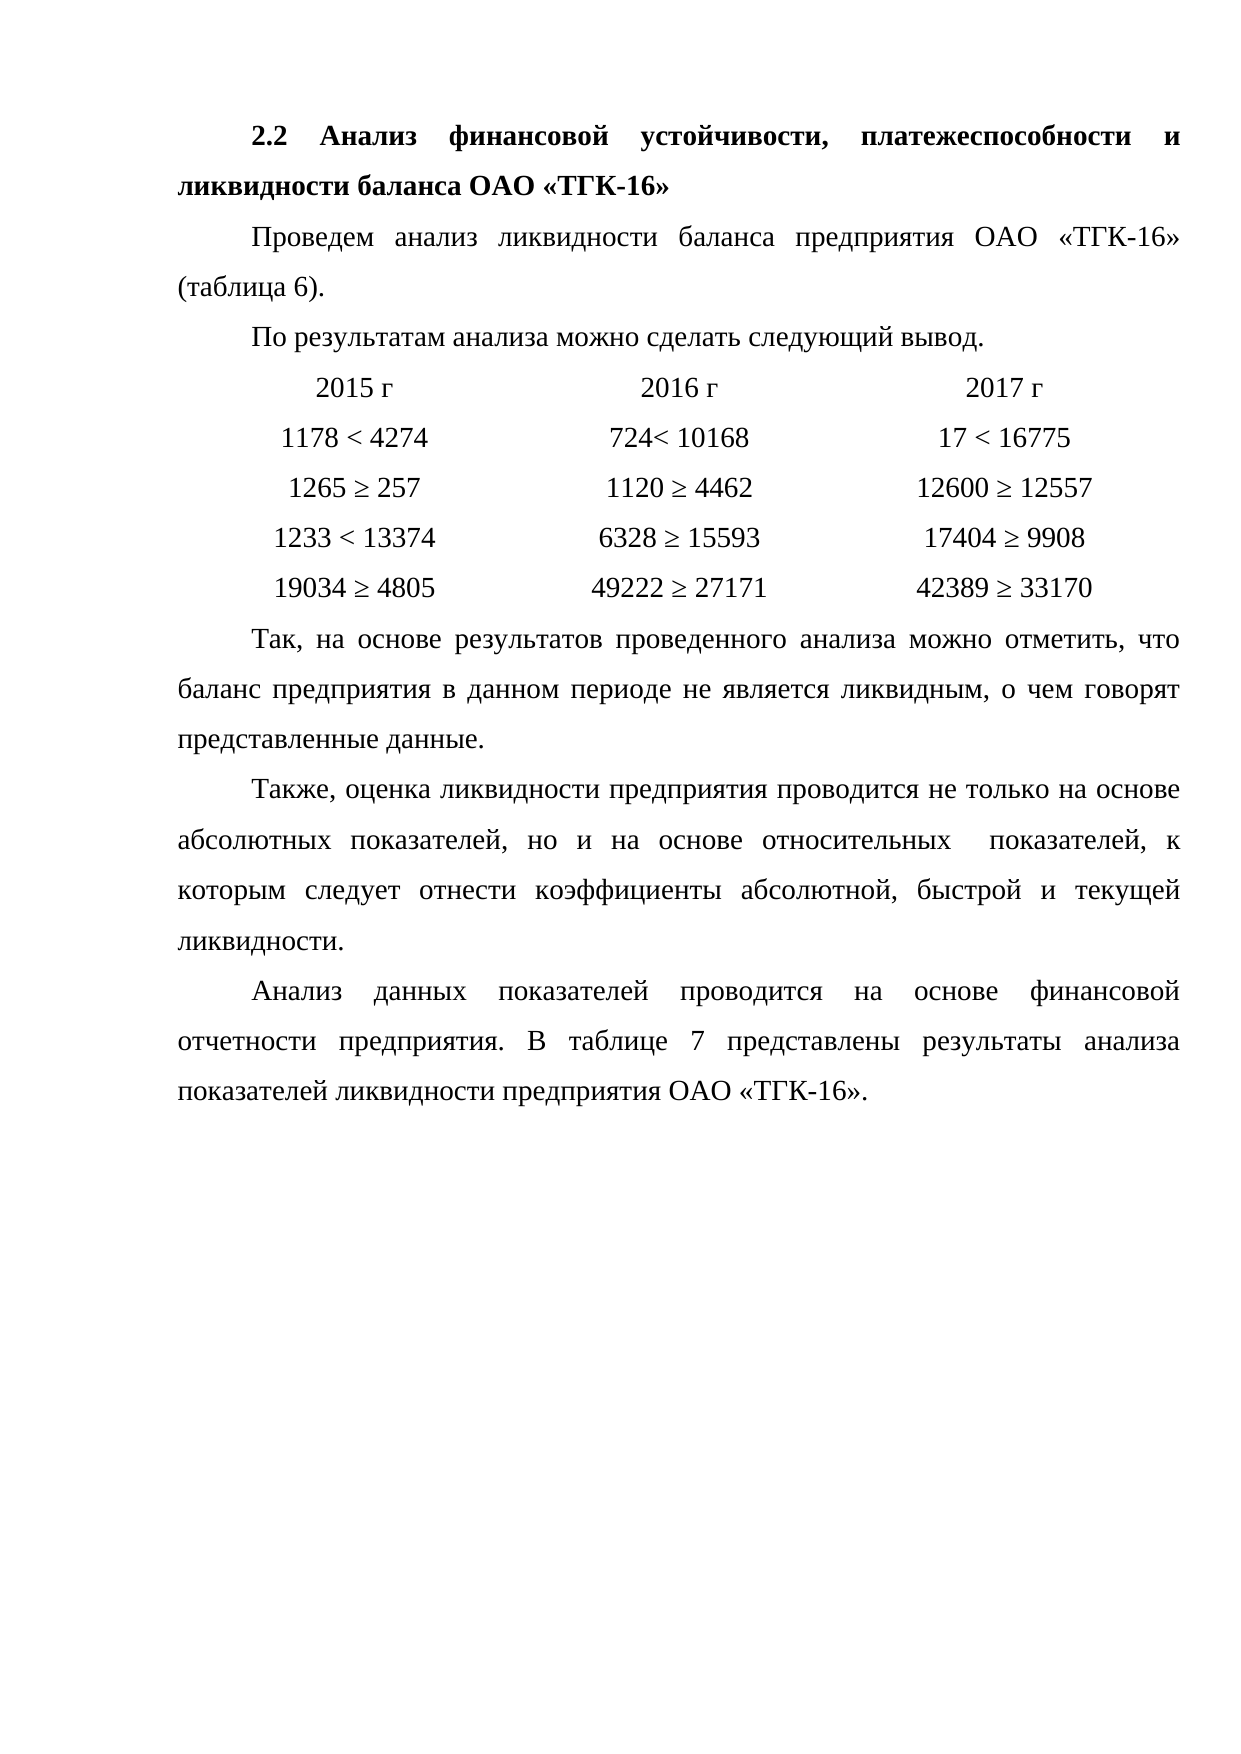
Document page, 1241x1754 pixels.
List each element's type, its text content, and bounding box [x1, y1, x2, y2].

text Анализ данных показателей проводится на основе финансовой отчетности предприятия. В таблице 7 представлены результаты анализа показателей ликвидности предприятия ОАО «ТГК-16». [177, 973, 1181, 1107]
text По результатам анализа можно сделать следующий вывод. [177, 319, 1181, 353]
text Так, на основе результатов проведенного анализа можно отметить, что баланс предприятия в данном периоде не является ликвидным, о чем говорят представленные данные. [177, 621, 1181, 755]
table_cell 17404 ≥ 9908 [842, 520, 1167, 571]
table_cell 19034 ≥ 4805 [192, 571, 517, 621]
table_cell 42389 ≥ 33170 [842, 571, 1167, 621]
table_cell 6328 ≥ 15593 [517, 520, 842, 571]
subtitle 2.2 Анализ финансовой устойчивости, платежеспособности и ликвидности баланса ОАО «ТГК-16» [177, 118, 1181, 202]
text Также, оценка ликвидности предприятия проводится не только на основе абсолютных показателей, но и на основе относительных показателей, к которым следует отнести коэффициенты абсолютной, быстрой и текущей ликвидности. [177, 772, 1181, 956]
table_header 2015 г [192, 370, 517, 420]
table_cell 17 < 16775 [842, 420, 1167, 470]
table_cell 1265 ≥ 257 [192, 470, 517, 520]
table_cell 12600 ≥ 12557 [842, 470, 1167, 520]
table_header 2017 г [842, 370, 1167, 420]
table_cell 724< 10168 [517, 420, 842, 470]
table_cell 1120 ≥ 4462 [517, 470, 842, 520]
table_cell 49222 ≥ 27171 [517, 571, 842, 621]
table_header 2016 г [517, 370, 842, 420]
table_cell 1178 < 4274 [192, 420, 517, 470]
table_cell 1233 < 13374 [192, 520, 517, 571]
text Проведем анализ ликвидности баланса предприятия ОАО «ТГК-16» (таблица 6). [177, 219, 1181, 303]
